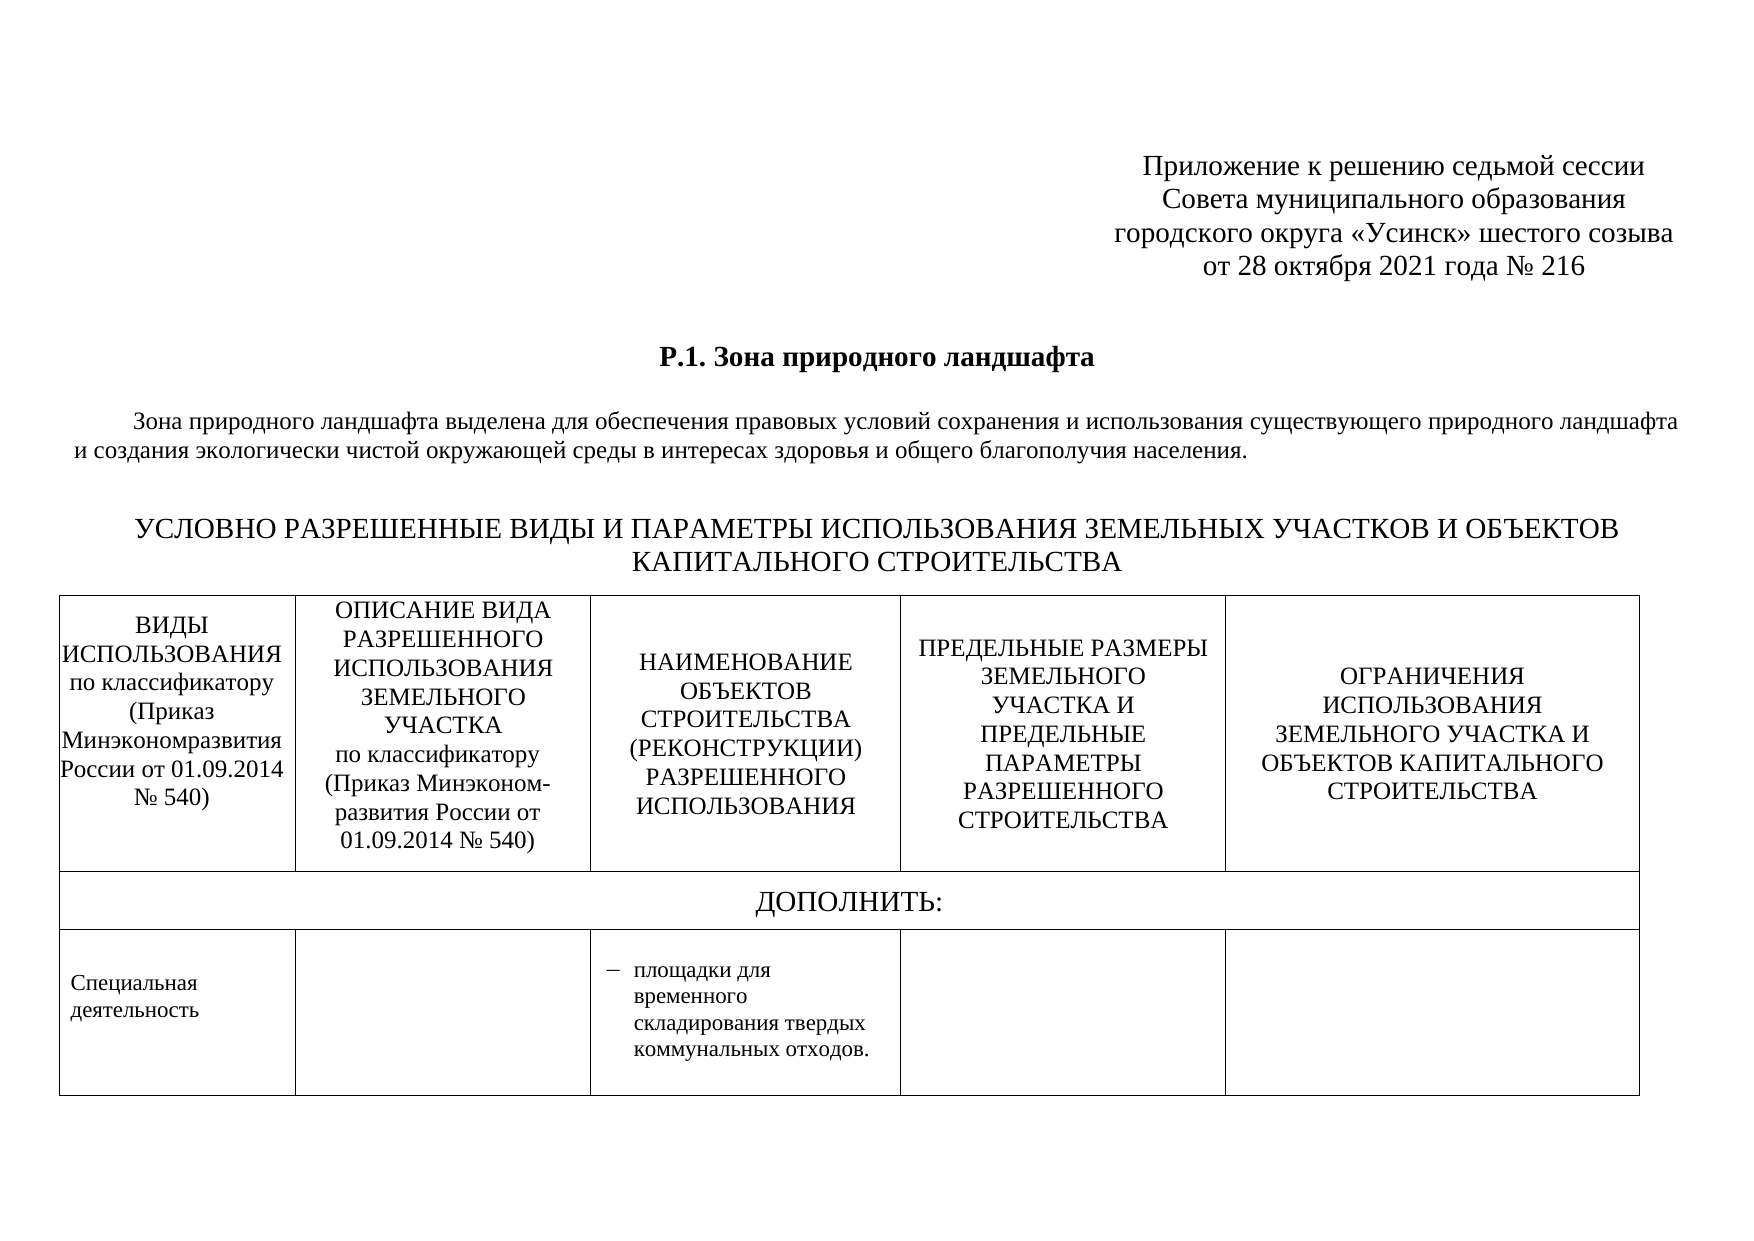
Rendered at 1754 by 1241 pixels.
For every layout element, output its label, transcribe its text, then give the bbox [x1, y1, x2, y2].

text Приложение к решению седьмой сессии Совета муниципального образования городского округа «Усинск» шестого созыва [1107, 148, 1680, 248]
table_cell площадки для временного складирования твердых коммунальных отходов. [591, 930, 900, 1095]
table_header ВИДЫ ИСПОЛЬЗОВАНИЯ по классификатору (Приказ Минэкономразвития России от 01.09.2014 № 540) [60, 596, 295, 871]
table_cell Специальная деятельность [60, 930, 295, 1095]
table_header ОПИСАНИЕ ВИДА РАЗРЕШЕННОГО ИСПОЛЬЗОВАНИЯ ЗЕМЕЛЬНОГО УЧАСТКА по классификатору (Приказ Минэконом-развития России от 01.09.2014 № 540) [296, 596, 590, 871]
table_header ОГРАНИЧЕНИЯ ИСПОЛЬЗОВАНИЯ ЗЕМЕЛЬНОГО УЧАСТКА И ОБЪЕКТОВ КАПИТАЛЬНОГО СТРОИТЕЛЬСТВА [1226, 596, 1639, 871]
table_cell ДОПОЛНИТЬ: [60, 872, 1639, 929]
table_header ПРЕДЕЛЬНЫЕ РАЗМЕРЫ ЗЕМЕЛЬНОГО УЧАСТКА И ПРЕДЕЛЬНЫЕ ПАРАМЕТРЫ РАЗРЕШЕННОГО СТРОИТЕЛЬСТВА [901, 596, 1225, 871]
text от 28 октября 2021 года № 216 [1107, 248, 1680, 282]
text Р.1. Зона природного ландшафта [74, 339, 1680, 373]
table_cell [1226, 930, 1639, 1095]
table_cell [296, 930, 590, 1095]
text УСЛОВНО РАЗРЕШЕННЫЕ ВИДЫ И ПАРАМЕТРЫ ИСПОЛЬЗОВАНИЯ ЗЕМЕЛЬНЫХ УЧАСТКОВ И ОБЪЕКТОВ КАПИТАЛЬНОГО СТРОИТЕЛЬСТВА [74, 511, 1680, 578]
table_header НАИМЕНОВАНИЕ ОБЪЕКТОВ СТРОИТЕЛЬСТВА (РЕКОНСТРУКЦИИ) РАЗРЕШЕННОГО ИСПОЛЬЗОВАНИЯ [591, 596, 900, 871]
table_cell [901, 930, 1225, 1095]
text Зона природного ландшафта выделена для обеспечения правовых условий сохранения и использования существующего природного ландшафта и создания экологически чистой окружающей среды в интересах здоровья и общего благополучия населения. [74, 406, 1680, 464]
